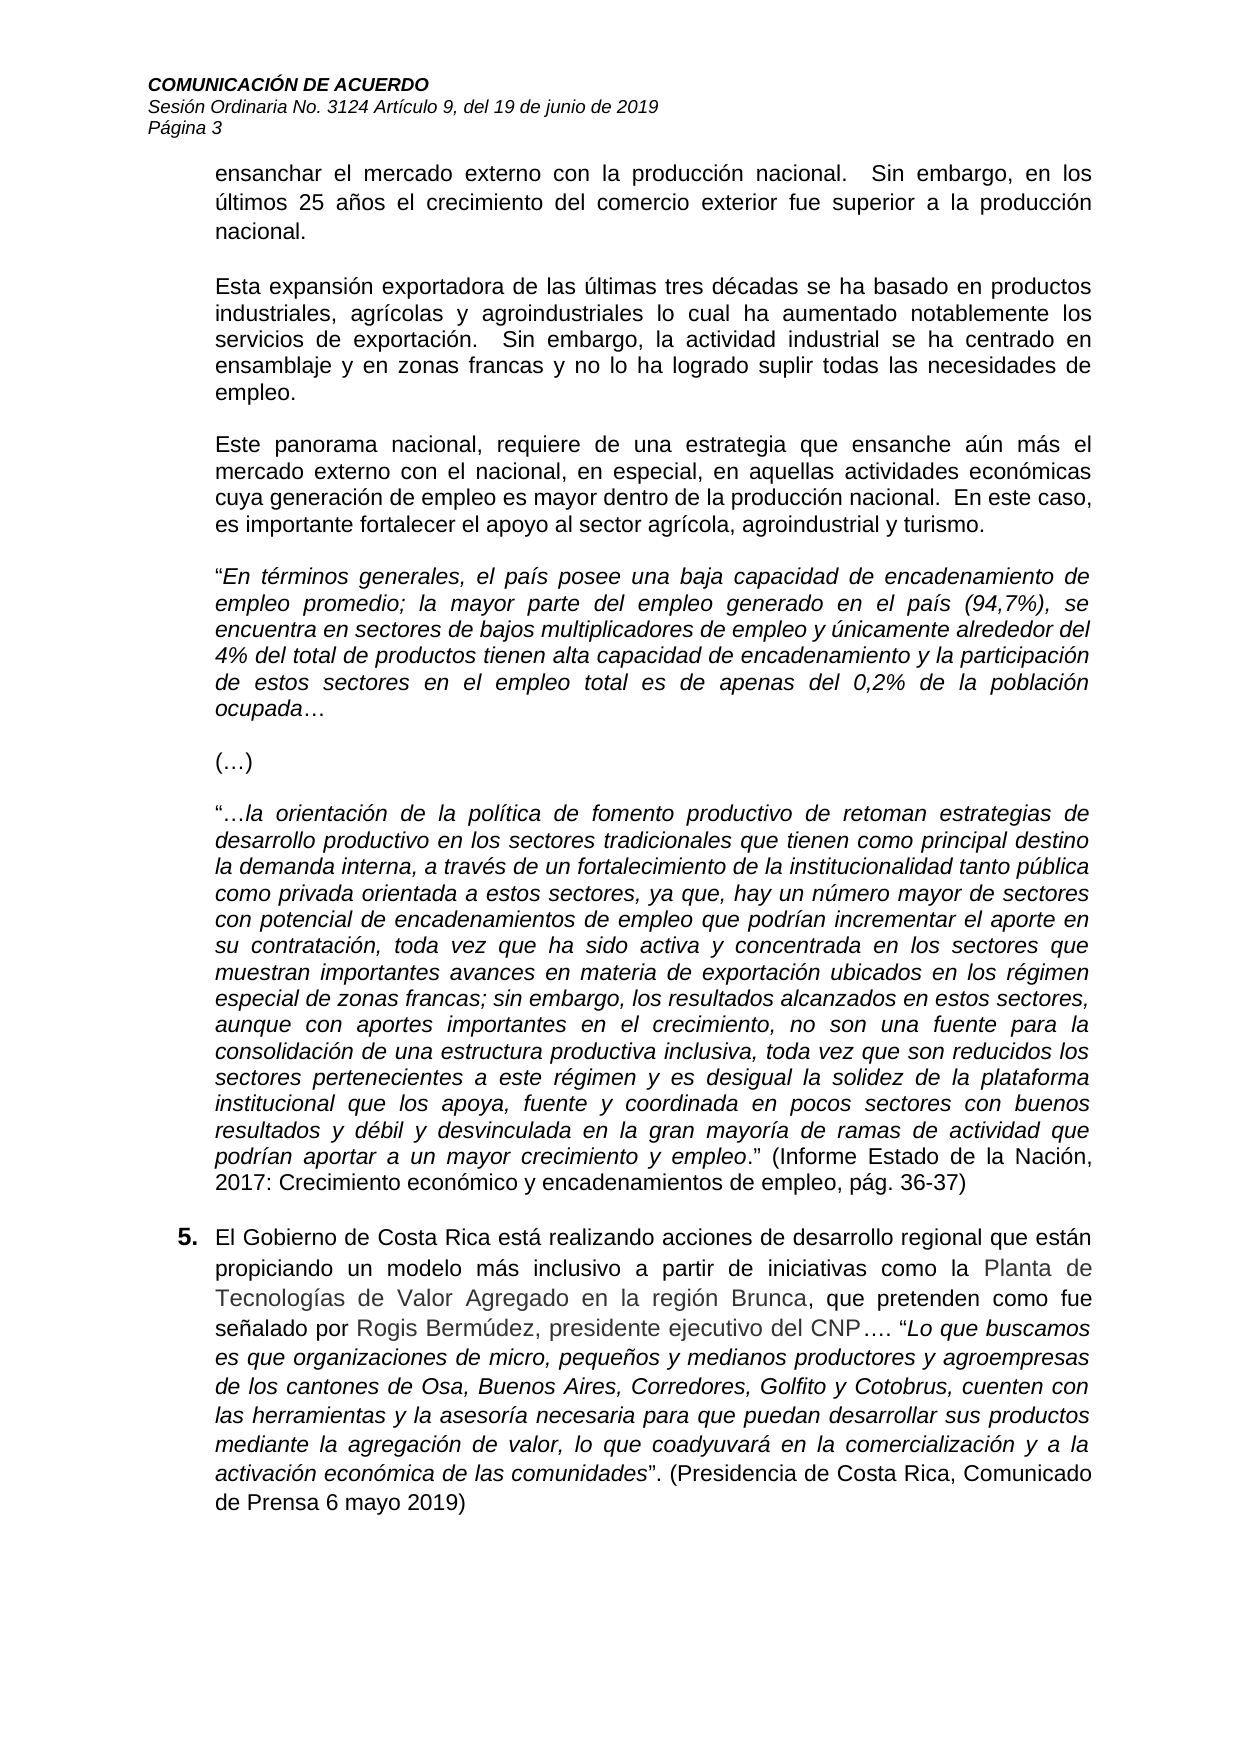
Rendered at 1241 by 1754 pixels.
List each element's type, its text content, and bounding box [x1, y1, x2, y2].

text Esta expansión exportadora de las últimas tres décadas se ha basado en productos industriales, agrícolas y agroindustriales lo cual ha aumentado notablemente los servicios de exportación. Sin embargo, la actividad industrial se ha centrado en ensamblaje y en zonas francas y no lo ha logrado suplir todas las necesidades de empleo. [215, 273, 1093, 405]
list El Gobierno de Costa Rica está realizando acciones de desarrollo regional que están propiciando un modelo más inclusivo a partir de iniciativas como la Planta de Tecnologías de Valor Agregado en la región Brunca, que pretenden como fue señalado por Rogis Bermúdez, presidente ejecutivo del CNP…. “Lo que buscamos es que organizaciones de micro, pequeños y medianos productores y agroempresas de los cantones de Osa, Buenos Aires, Corredores, Golfito y Cotobrus, cuenten con las herramientas y la asesoría necesaria para que puedan desarrollar sus productos mediante la agregación de valor, lo que coadyuvará en la comercialización y a la activación económica de las comunidades”. (Presidencia de Costa Rica, Comunicado de Prensa 6 mayo 2019) [177, 1222, 1093, 1516]
text (…) [215, 748, 1093, 774]
text Este panorama nacional, requiere de una estrategia que ensanche aún más el mercado externo con el nacional, en especial, en aquellas actividades económicas cuya generación de empleo es mayor dentro de la producción nacional. En este caso, es importante fortalecer el apoyo al sector agrícola, agroindustrial y turismo. [215, 431, 1093, 537]
text “En términos generales, el país posee una baja capacidad de encadenamiento de empleo promedio; la mayor parte del empleo generado en el país (94,7%), se encuentra en sectores de bajos multiplicadores de empleo y únicamente alrededor del 4% del total de productos tienen alta capacidad de encadenamiento y la participación de estos sectores en el empleo total es de apenas del 0,2% de la población ocupada… [215, 563, 1093, 721]
text “…la orientación de la política de fomento productivo de retoman estrategias de desarrollo productivo en los sectores tradicionales que tienen como principal destino la demanda interna, a través de un fortalecimiento de la institucionalidad tanto pública como privada orientada a estos sectores, ya que, hay un número mayor de sectores con potencial de encadenamientos de empleo que podrían incrementar el aporte en su contratación, toda vez que ha sido activa y concentrada en los sectores que muestran importantes avances en materia de exportación ubicados en los régimen especial de zonas francas; sin embargo, los resultados alcanzados en estos sectores, aunque con aportes importantes en el crecimiento, no son una fuente para la consolidación de una estructura productiva inclusiva, toda vez que son reducidos los sectores pertenecientes a este régimen y es desigual la solidez de la plataforma institucional que los apoya, fuente y coordinada en pocos sectores con buenos resultados y débil y desvinculada en la gran mayoría de ramas de actividad que podrían aportar a un mayor crecimiento y empleo.” (Informe Estado de la Nación, 2017: Crecimiento económico y encadenamientos de empleo, pág. 36-37) [215, 800, 1093, 1196]
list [177, 160, 1093, 244]
